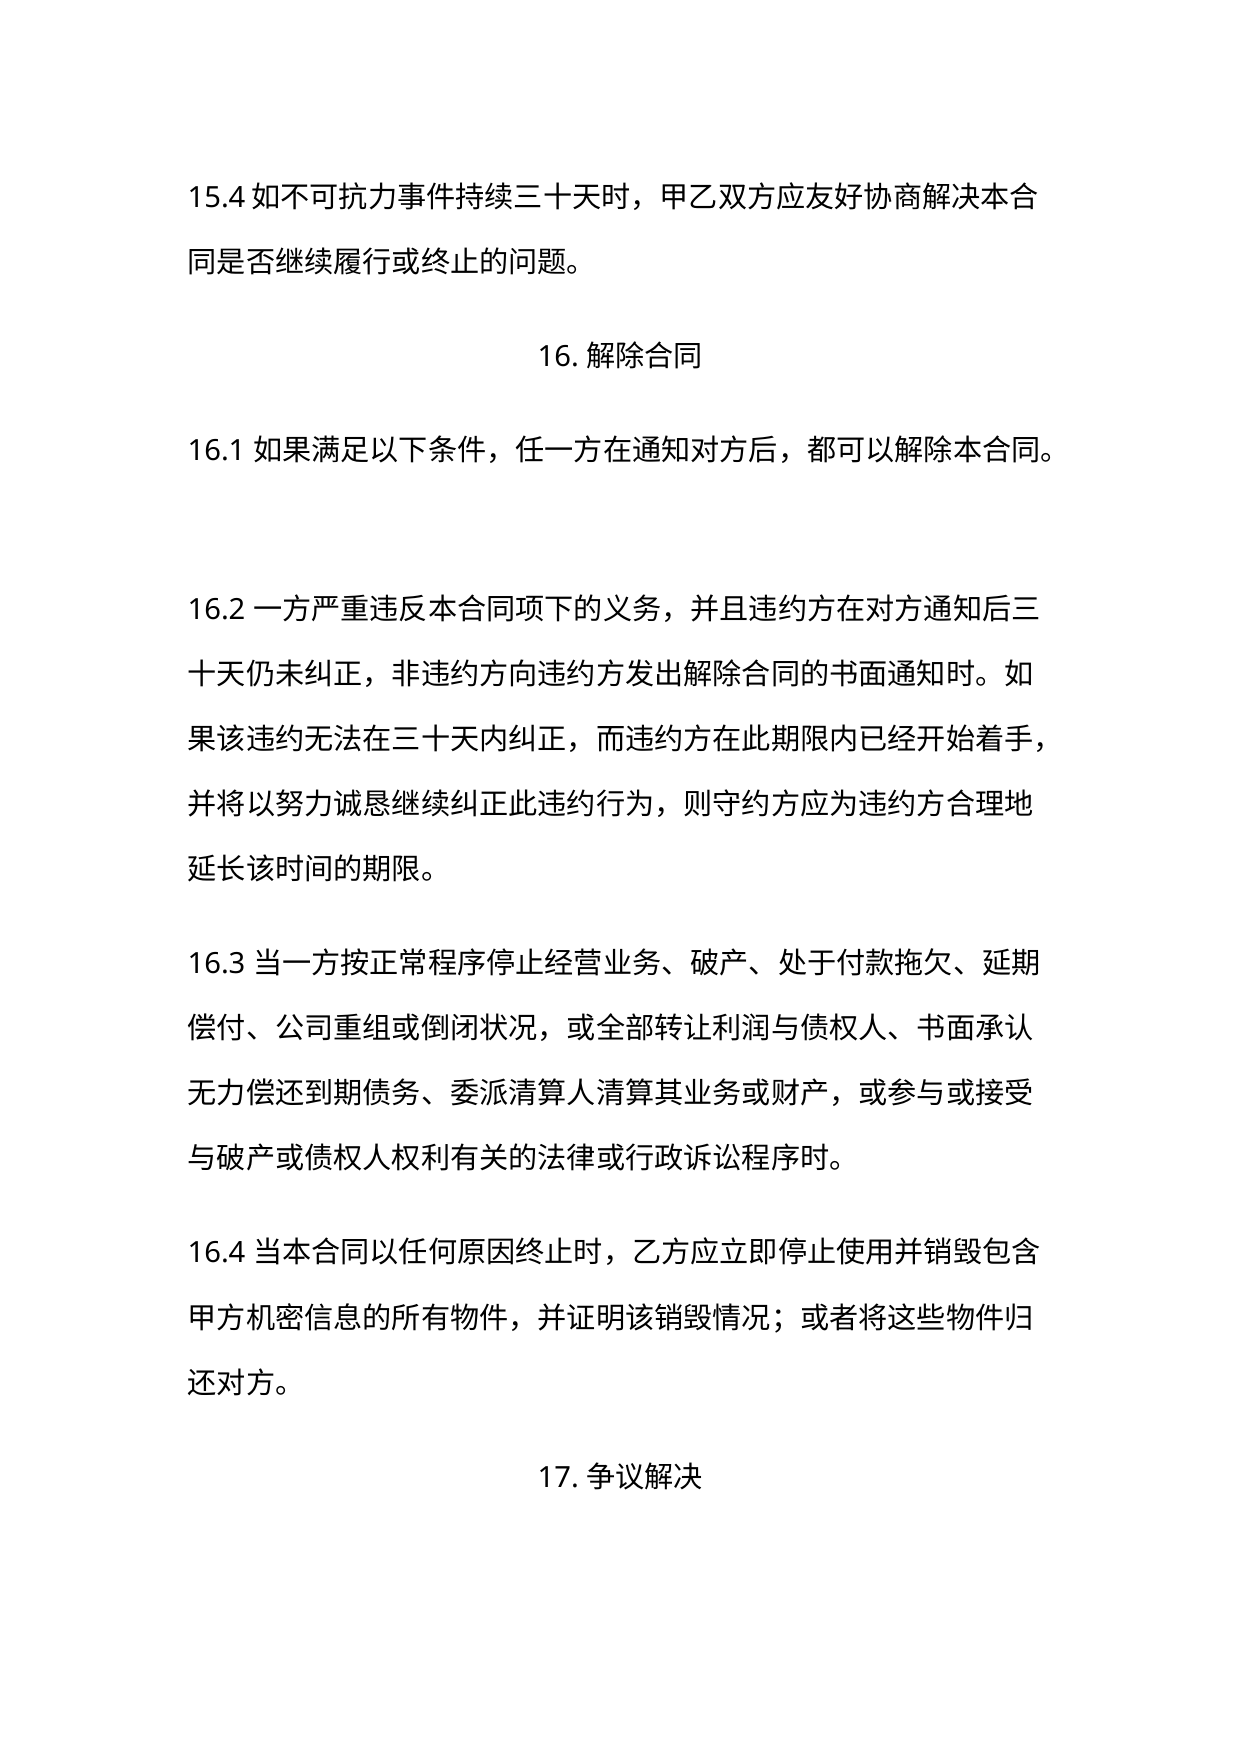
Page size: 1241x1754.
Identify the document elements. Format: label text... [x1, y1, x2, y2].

text 16.2 一方严重违反本合同项下的义务，并且违约方在对方通知后三十天仍未纠正，非违约方向违约方发出解除合同的书面通知时。如果该违约无法在三十天内纠正，而违约方在此期限内已经开始着手，并将以努力诚恳继续纠正此违约行为，则守约方应为违约方合理地延长该时间的期限。 [187, 574, 1053, 899]
text 16.3 当一方按正常程序停止经营业务、破产、处于付款拖欠、延期偿付、公司重组或倒闭状况，或全部转让利润与债权人、书面承认无力偿还到期债务、委派清算人清算其业务或财产，或参与或接受与破产或债权人权利有关的法律或行政诉讼程序时。 [187, 929, 1053, 1189]
text 17. 争议解决 [187, 1442, 1053, 1507]
text 16. 解除合同 [187, 321, 1053, 386]
text 16.4 当本合同以任何原因终止时，乙方应立即停止使用并销毁包含甲方机密信息的所有物件，并证明该销毁情况；或者将这些物件归还对方。 [187, 1218, 1053, 1413]
text 16.1 如果满足以下条件，任一方在通知对方后，都可以解除本合同。 [187, 415, 1053, 545]
text 15.4如不可抗力事件持续三十天时，甲乙双方应友好协商解决本合同是否继续履行或终止的问题。 [187, 162, 1053, 292]
